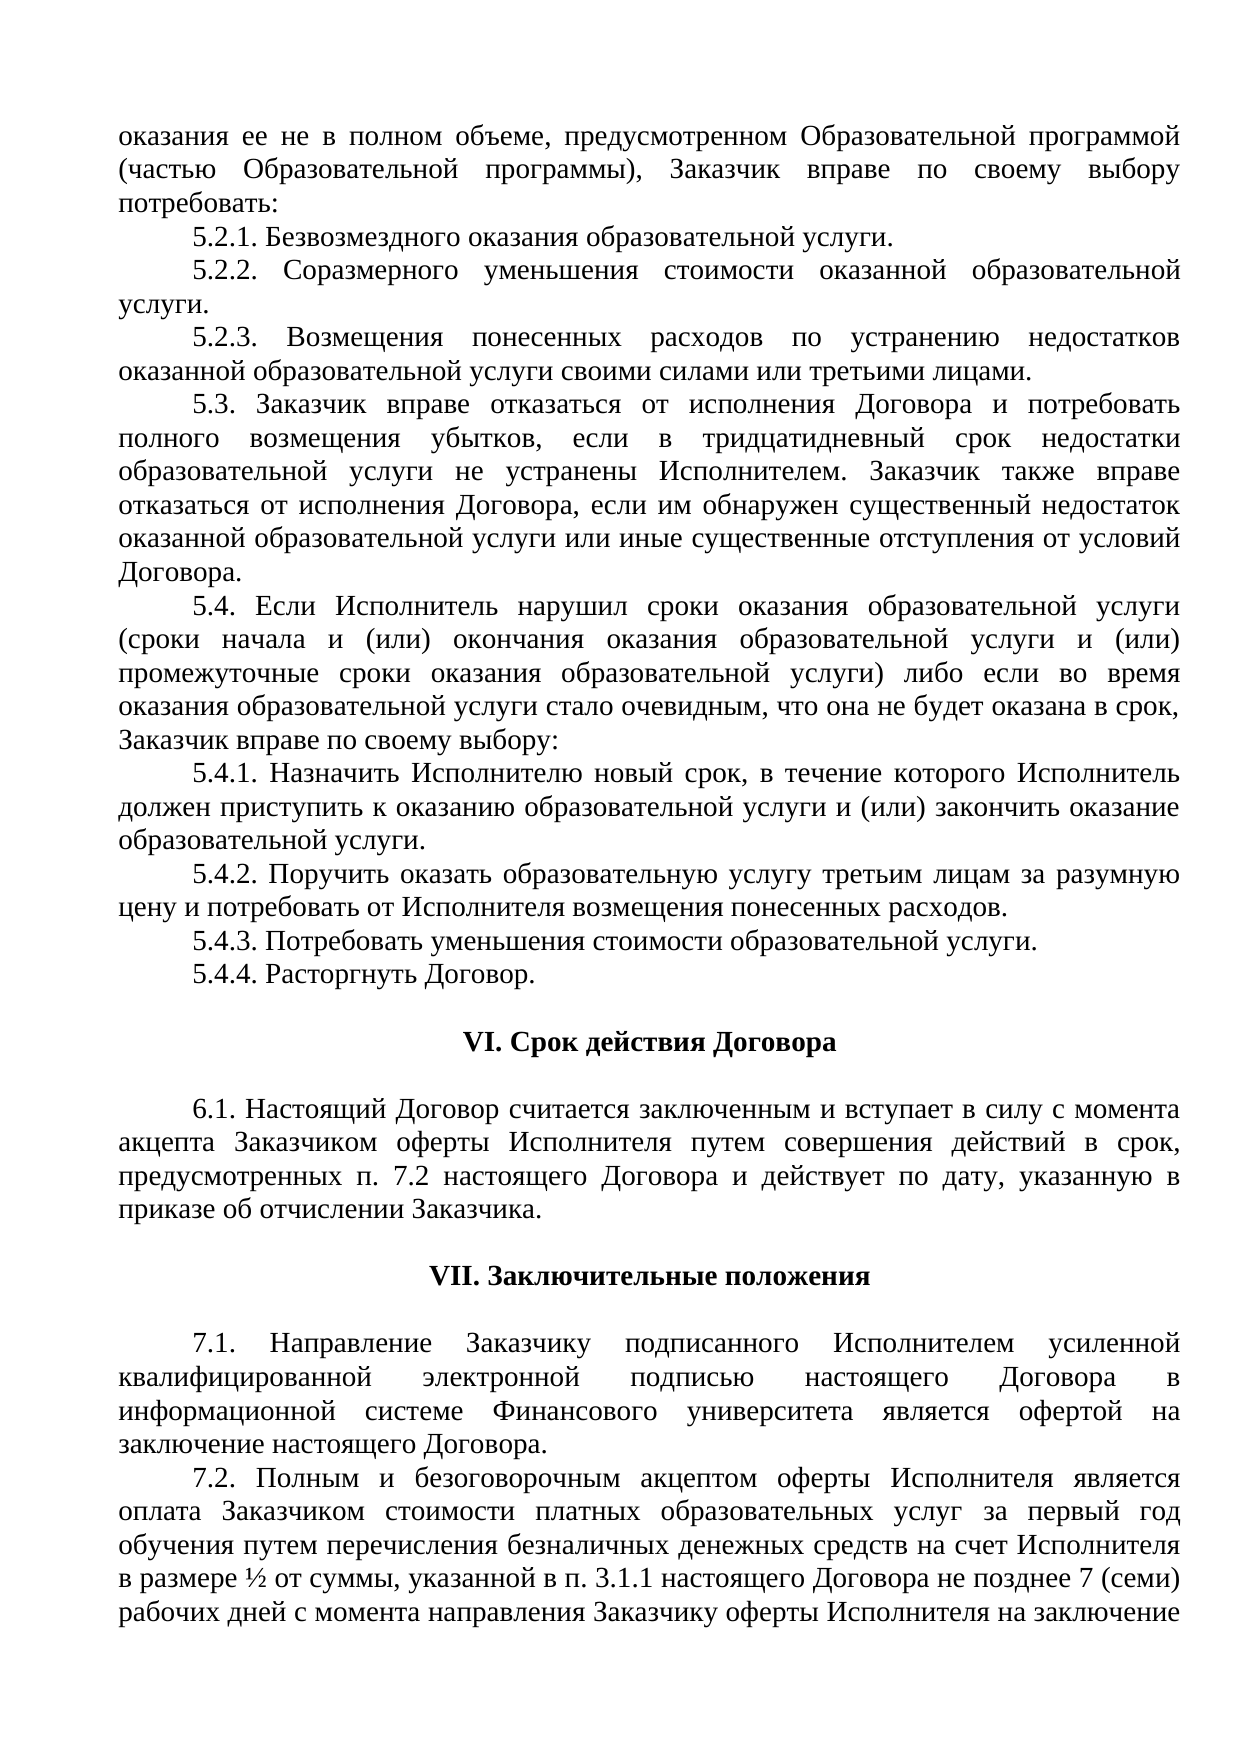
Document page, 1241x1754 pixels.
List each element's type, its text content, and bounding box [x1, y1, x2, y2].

text 5.3. Заказчик вправе отказаться от исполнения Договора и потребовать полного возмещения убытков, если в тридцатидневный срок недостатки образовательной услуги не устранены Исполнителем. Заказчик также вправе отказаться от исполнения Договора, если им обнаружен существенный недостаток оказанной образовательной услуги или иные существенные отступления от условий Договора. [118, 386, 1181, 588]
text VII. Заключительные положения [118, 1258, 1181, 1292]
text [118, 1460, 1181, 1627]
text 5.2.1. Безвозмездного оказания образовательной услуги. [118, 219, 1181, 252]
text 5.4.3. Потребовать уменьшения стоимости образовательной услуги. [118, 923, 1181, 957]
text 5.2.2. Соразмерного уменьшения стоимости оказанной образовательной услуги. [118, 252, 1181, 319]
text 7.1. Направление Заказчику подписанного Исполнителем усиленной квалифицированной электронной подписью настоящего Договора в информационной системе Финансового университета является офертой на заключение настоящего Договора. [118, 1326, 1181, 1460]
text 5.4.2. Поручить оказать образовательную услугу третьим лицам за разумную цену и потребовать от Исполнителя возмещения понесенных расходов. [118, 856, 1181, 923]
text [118, 118, 1181, 219]
text 5.4.4. Расторгнуть Договор. [118, 957, 1181, 990]
text 5.4.1. Назначить Исполнителю новый срок, в течение которого Исполнитель должен приступить к оказанию образовательной услуги и (или) закончить оказание образовательной услуги. [118, 755, 1181, 856]
text 5.4. Если Исполнитель нарушил сроки оказания образовательной услуги (сроки начала и (или) окончания оказания образовательной услуги и (или) промежуточные сроки оказания образовательной услуги) либо если во время оказания образовательной услуги стало очевидным, что она не будет оказана в срок, Заказчик вправе по своему выбору: [118, 588, 1181, 755]
text 6.1. Настоящий Договор считается заключенным и вступает в силу с момента акцепта Заказчиком оферты Исполнителя путем совершения действий в срок, предусмотренных п. 7.2 настоящего Договора и действует по дату, указанную в приказе об отчислении Заказчика. [118, 1091, 1181, 1225]
text 5.2.3. Возмещения понесенных расходов по устранению недостатков оказанной образовательной услуги своими силами или третьими лицами. [118, 319, 1181, 386]
text VI. Срок действия Договора [118, 1024, 1181, 1057]
